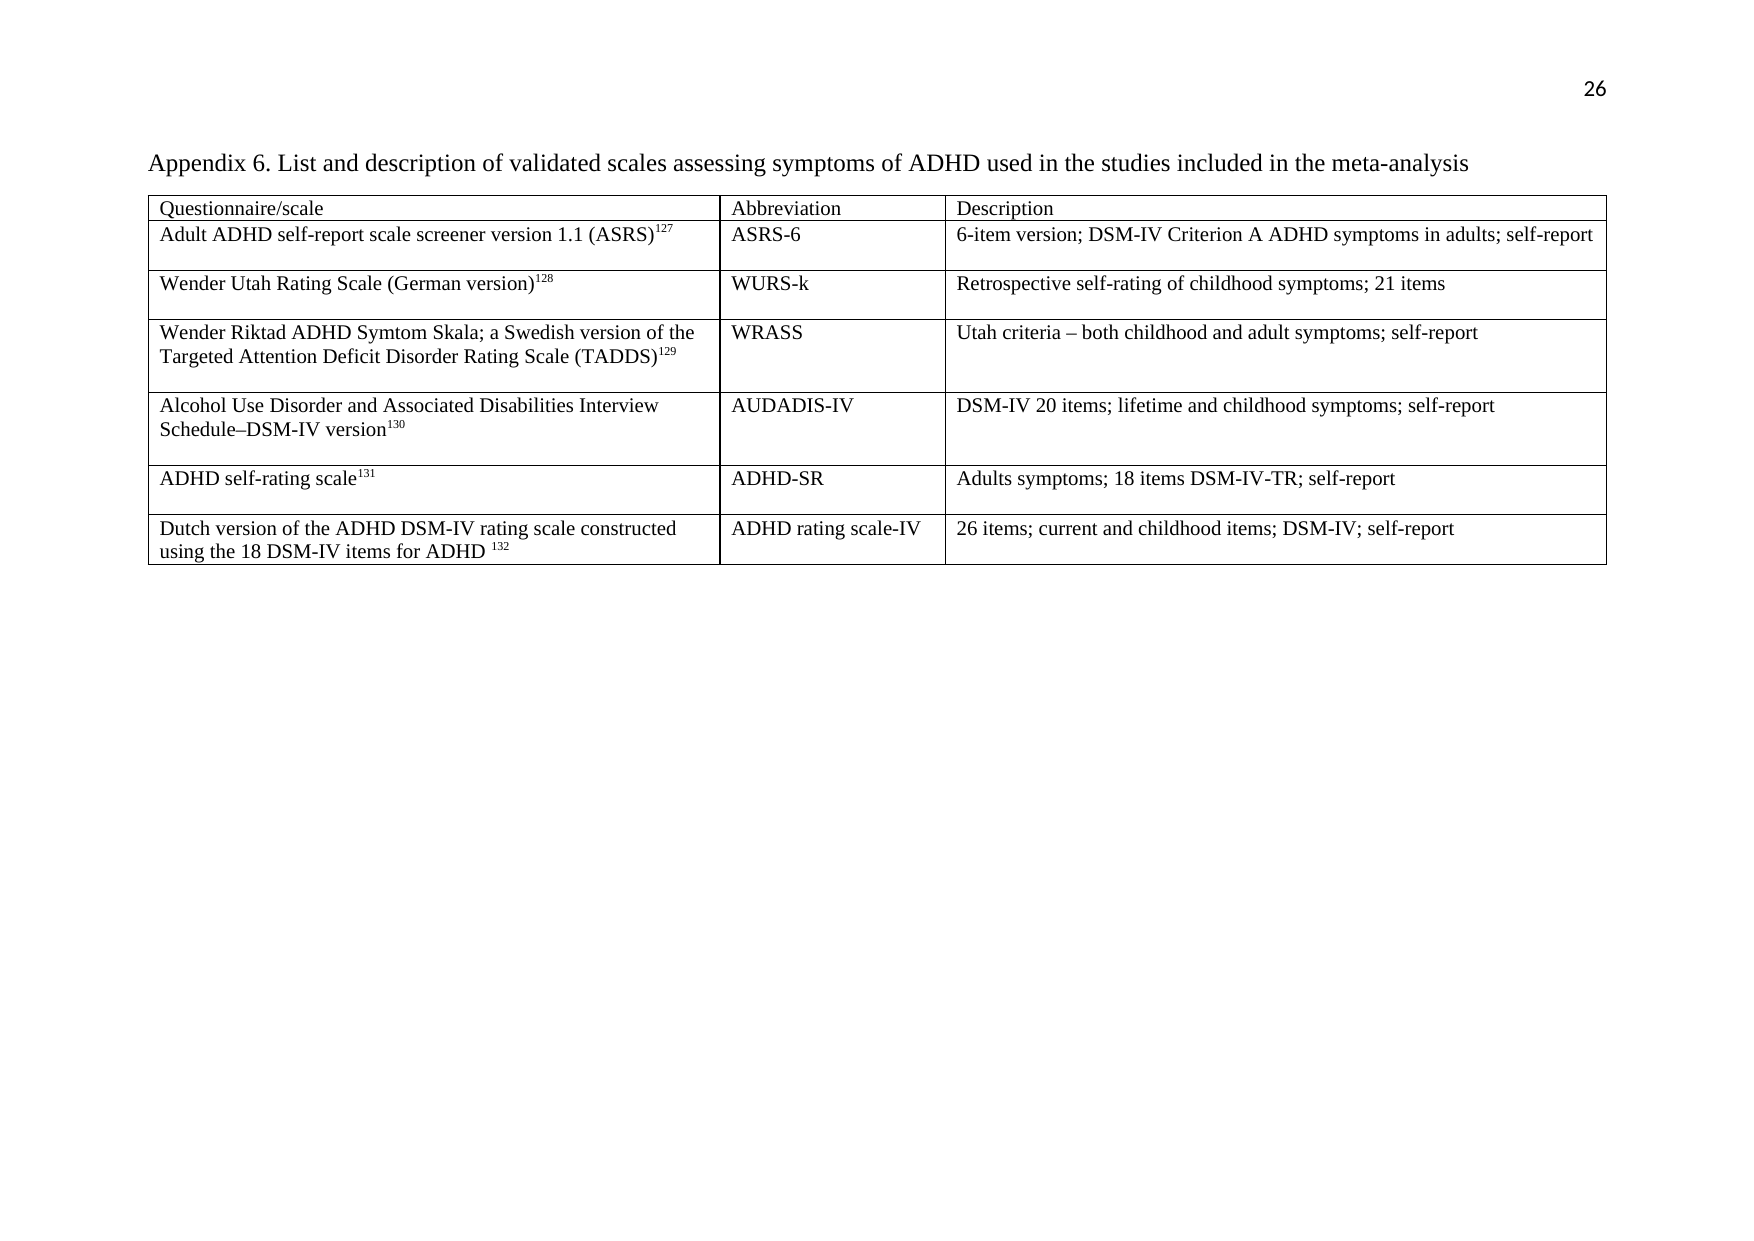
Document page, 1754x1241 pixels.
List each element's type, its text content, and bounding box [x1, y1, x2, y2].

table_cell 6-item version; DSM-IV Criterion A ADHD symptoms in adults; self-report [946, 221, 1606, 269]
table_cell 26 items; current and childhood items; DSM-IV; self-report [946, 515, 1606, 563]
table_header Abbreviation [721, 196, 945, 220]
table_cell WURS-k [721, 271, 945, 319]
table_cell ASRS-6 [721, 221, 945, 269]
table_cell Adult ADHD self-report scale screener version 1.1 (ASRS)127 [149, 221, 719, 269]
table_header Questionnaire/scale [149, 196, 719, 220]
table_cell Wender Riktad ADHD Symtom Skala; a Swedish version of the Targeted Attention Deficit Disorder Rating Scale (TADDS)129 [149, 320, 719, 392]
table_cell Adults symptoms; 18 items DSM-IV-TR; self-report [946, 466, 1606, 514]
table_cell AUDADIS-IV [721, 393, 945, 465]
text Appendix 6. List and description of validated scales assessing symptoms of ADHD used in the studies included in the meta-analysis [148, 148, 1606, 176]
table_header Description [946, 196, 1606, 220]
table_cell ADHD rating scale-IV [721, 515, 945, 563]
table_cell Alcohol Use Disorder and Associated Disabilities Interview Schedule–DSM-IV version130 [149, 393, 719, 465]
table_cell ADHD-SR [721, 466, 945, 514]
table_cell Dutch version of the ADHD DSM-IV rating scale constructed using the 18 DSM-IV items for ADHD 132 [149, 515, 719, 563]
table_cell Utah criteria – both childhood and adult symptoms; self-report [946, 320, 1606, 392]
table_cell Retrospective self-rating of childhood symptoms; 21 items [946, 271, 1606, 319]
table_cell ADHD self-rating scale131 [149, 466, 719, 514]
table_cell Wender Utah Rating Scale (German version)128 [149, 271, 719, 319]
table_cell WRASS [721, 320, 945, 392]
table_cell DSM-IV 20 items; lifetime and childhood symptoms; self-report [946, 393, 1606, 465]
